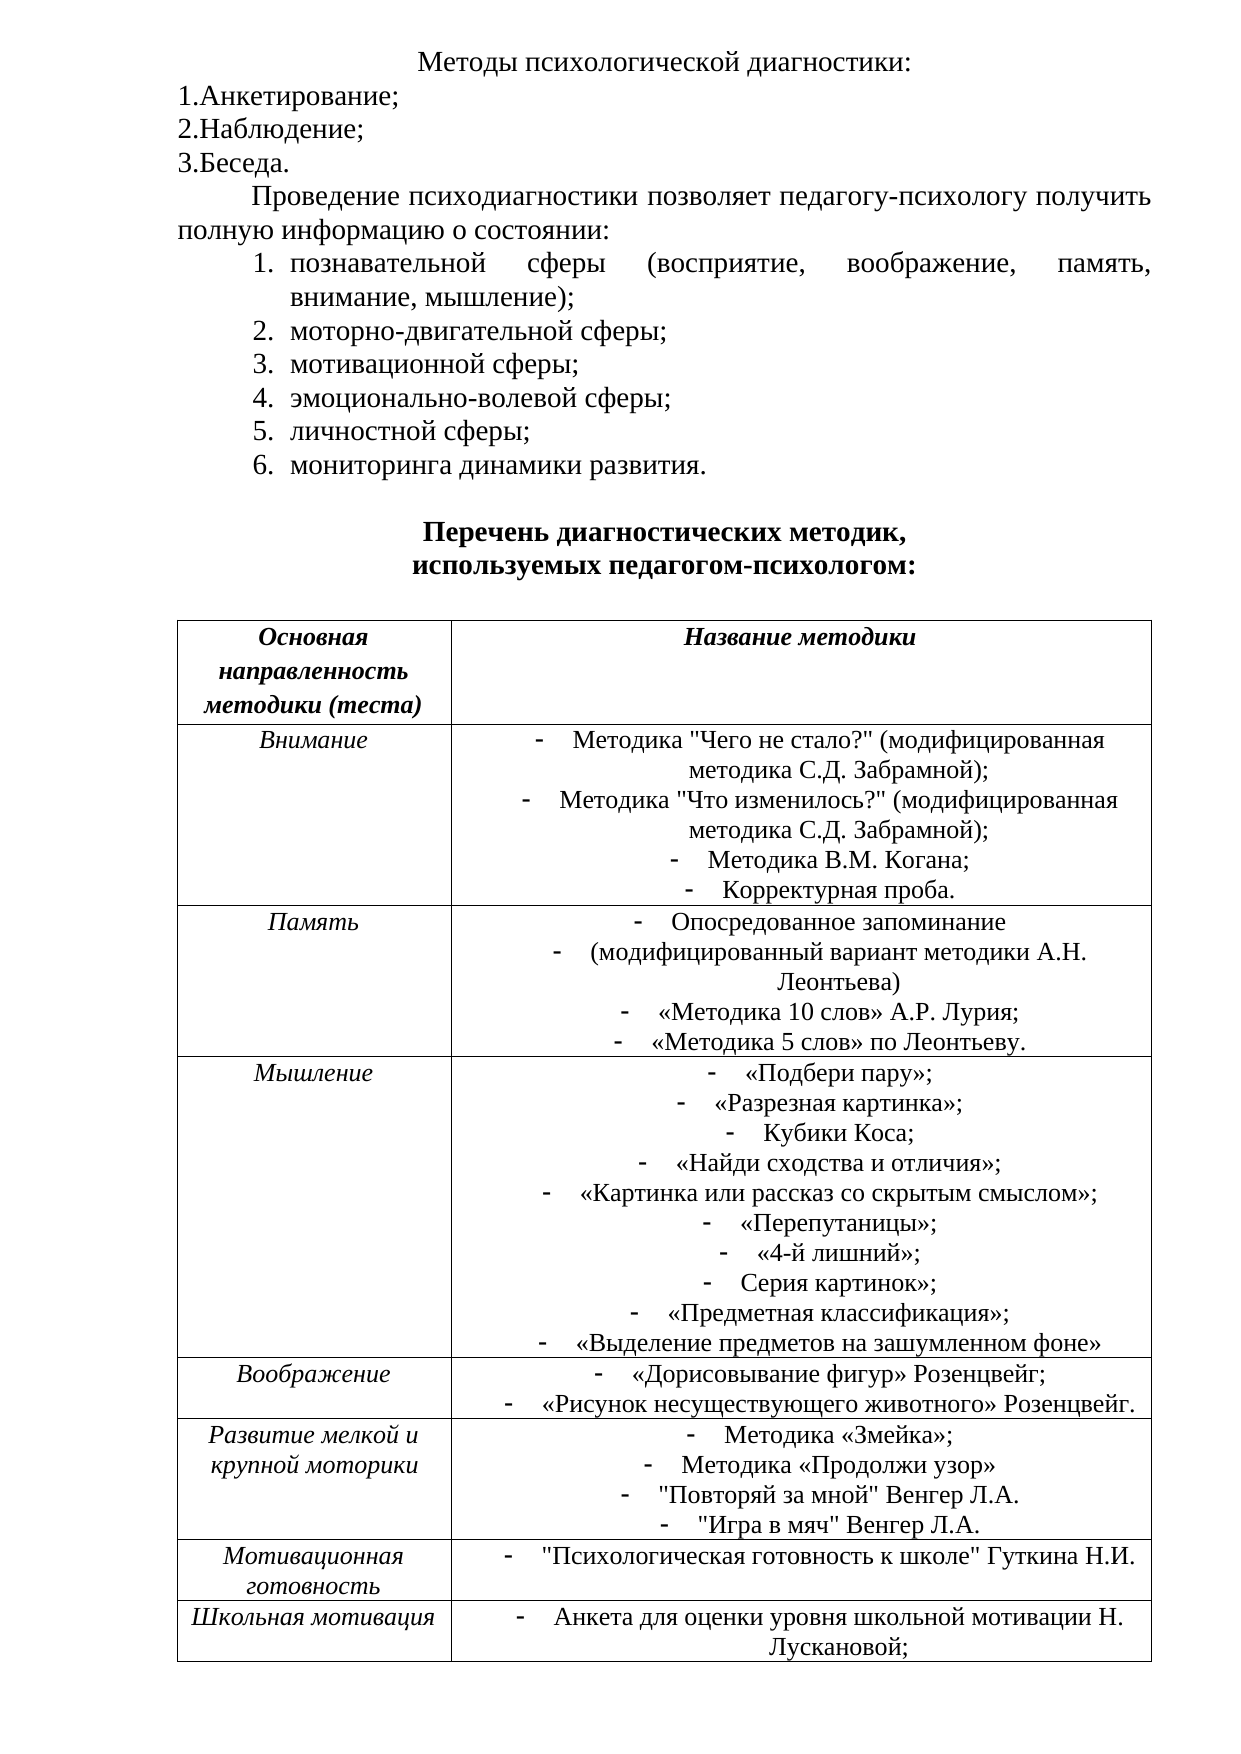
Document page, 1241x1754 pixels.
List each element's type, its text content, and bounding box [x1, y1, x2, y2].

table_cell Воображение [178, 1358, 451, 1418]
list познавательной сферы (восприятие, воображение, память, внимание, мышление); [252, 246, 1152, 313]
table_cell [452, 1601, 1151, 1661]
table_cell Внимание [178, 725, 451, 904]
table_cell Мотивационная готовность [178, 1540, 451, 1600]
table_cell «Подбери пару»; «Разрезная картинка»; Кубики Коса; «Найди сходства и отличия»; «Картинка или рассказ со скрытым смыслом»; «Перепутаницы»; «4-й лишний»; Серия картинок»; «Предметная классификация»; «Выделение предметов на зашумленном фоне» [452, 1057, 1151, 1357]
text Методы психологической диагностики: [177, 44, 1152, 78]
text 2.Наблюдение; [177, 111, 1152, 145]
text 1.Анкетирование; [177, 78, 1152, 111]
list моторно-двигательной сферы; [252, 313, 1152, 346]
table_cell Методика "Чего не стало?" (модифицированная методика С.Д. Забрамной); Методика "Что изменилось?" (модифицированная методика С.Д. Забрамной); Методика В.М. Когана; Корректурная проба. [452, 725, 1151, 904]
table_cell Опосредованное запоминание (модифицированный вариант методики А.Н. Леонтьева) «Методика 10 слов» А.Р. Лурия; «Методика 5 слов» по Леонтьеву. [452, 906, 1151, 1056]
table_header Основная направленность методики (теста) [178, 621, 451, 723]
text 3.Беседа. [177, 145, 1152, 178]
table_header Название методики [452, 621, 1151, 723]
table_cell Мышление [178, 1057, 451, 1357]
list личностной сферы; [252, 413, 1152, 447]
table_cell «Дорисовывание фигур» Розенцвейг; «Рисунок несуществующего животного» Розенцвейг. [452, 1358, 1151, 1418]
table_cell Память [178, 906, 451, 1056]
text используемых педагогом-психологом: [177, 547, 1152, 581]
text Проведение психодиагностики позволяет педагогу-психологу получить полную информацию о состоянии: [177, 178, 1152, 246]
list мотивационной сферы; [252, 346, 1152, 380]
list эмоционально-волевой сферы; [252, 380, 1152, 413]
table_cell Развитие мелкой и крупной моторики [178, 1419, 451, 1539]
text Перечень диагностических методик, [177, 514, 1152, 547]
list мониторинга динамики развития. [252, 447, 1152, 480]
table_cell "Психологическая готовность к школе" Гуткина Н.И. [452, 1540, 1151, 1600]
table_cell Методика «Змейка»; Методика «Продолжи узор» "Повторяй за мной" Венгер Л.А. "Игра в мяч" Венгер Л.А. [452, 1419, 1151, 1539]
table_cell Школьная мотивация [178, 1601, 451, 1661]
